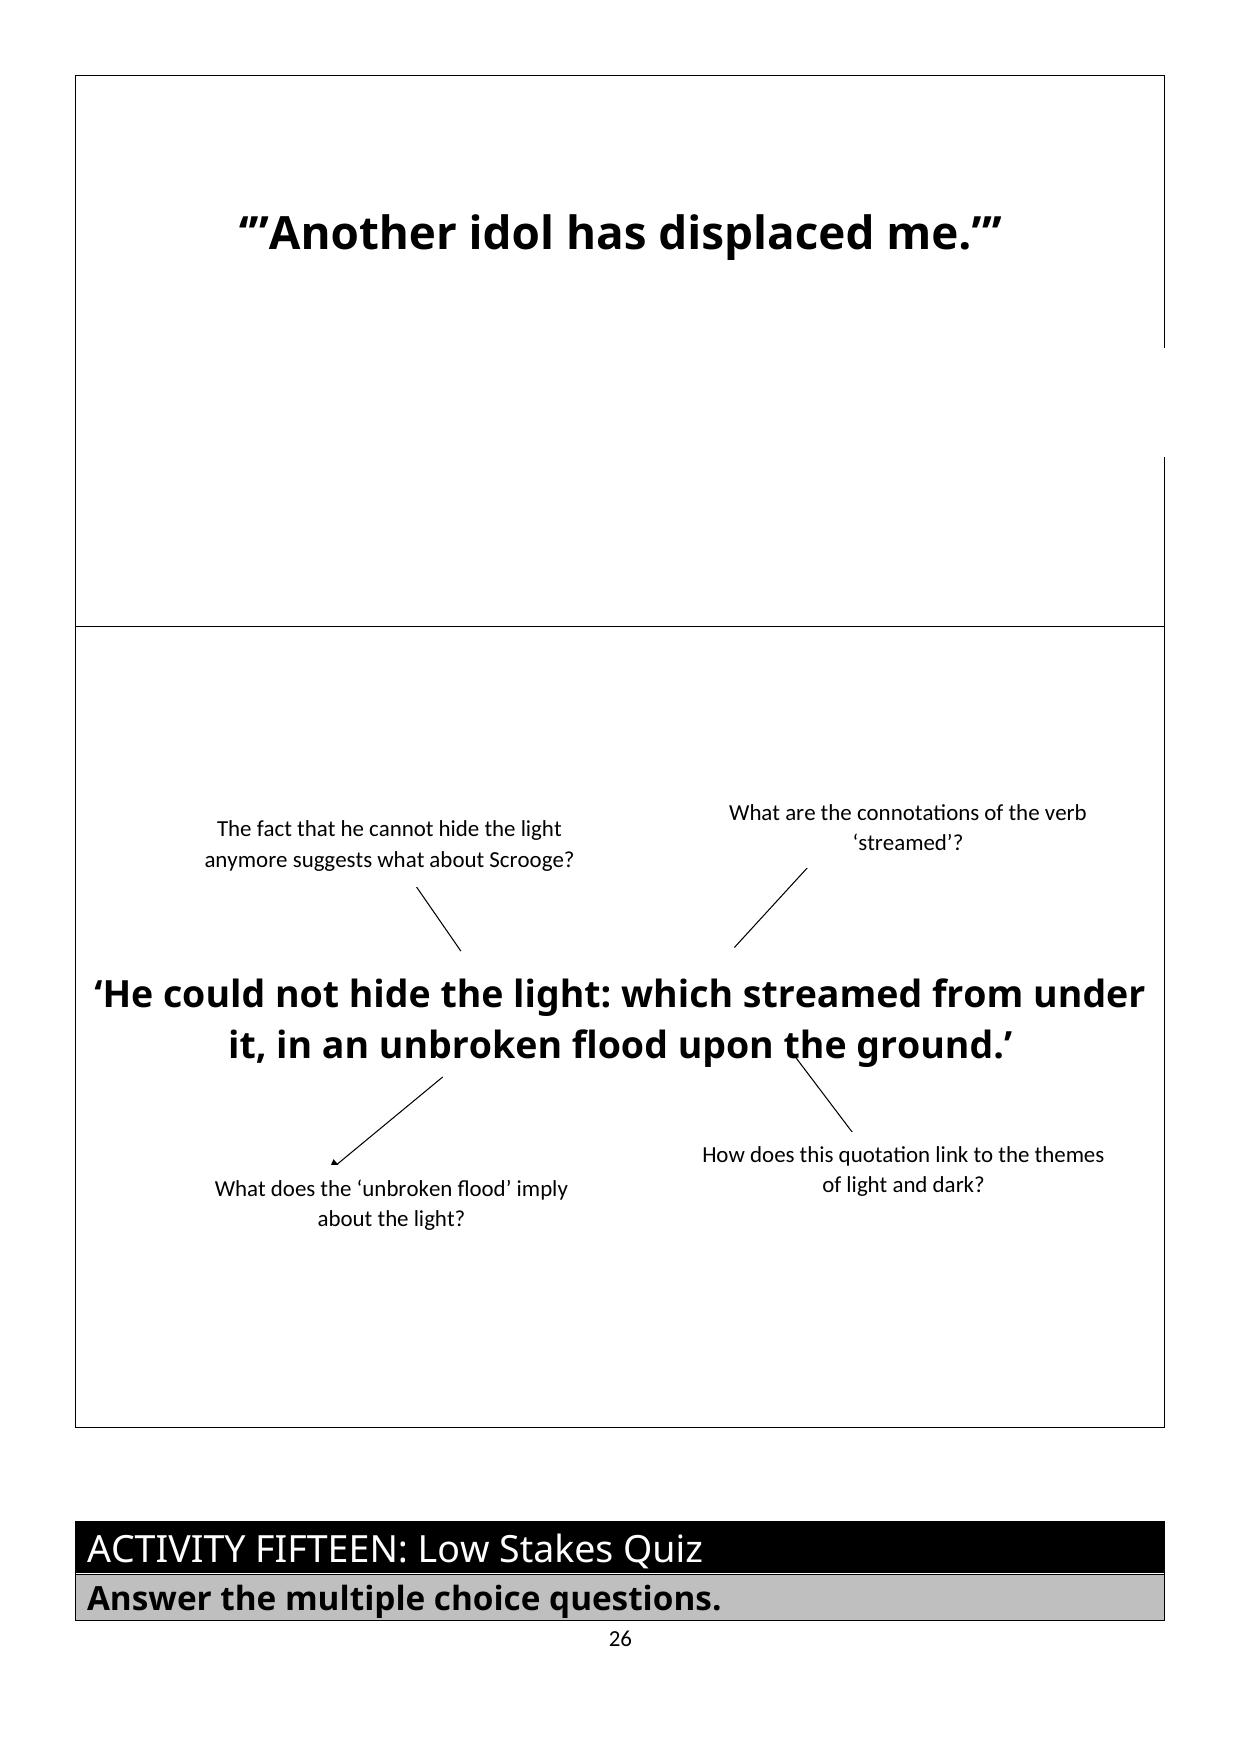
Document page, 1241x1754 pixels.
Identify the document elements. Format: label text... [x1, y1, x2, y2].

table_cell Answer the multiple choice questions. [76, 1575, 1164, 1620]
table_cell ‘He could not hide the light: which streamed from under it, in an unbroken flood upon the ground.’ [76, 627, 1164, 1427]
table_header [76, 76, 1164, 626]
table_header ACTIVITY FIFTEEN: Low Stakes Quiz [76, 1523, 1164, 1573]
